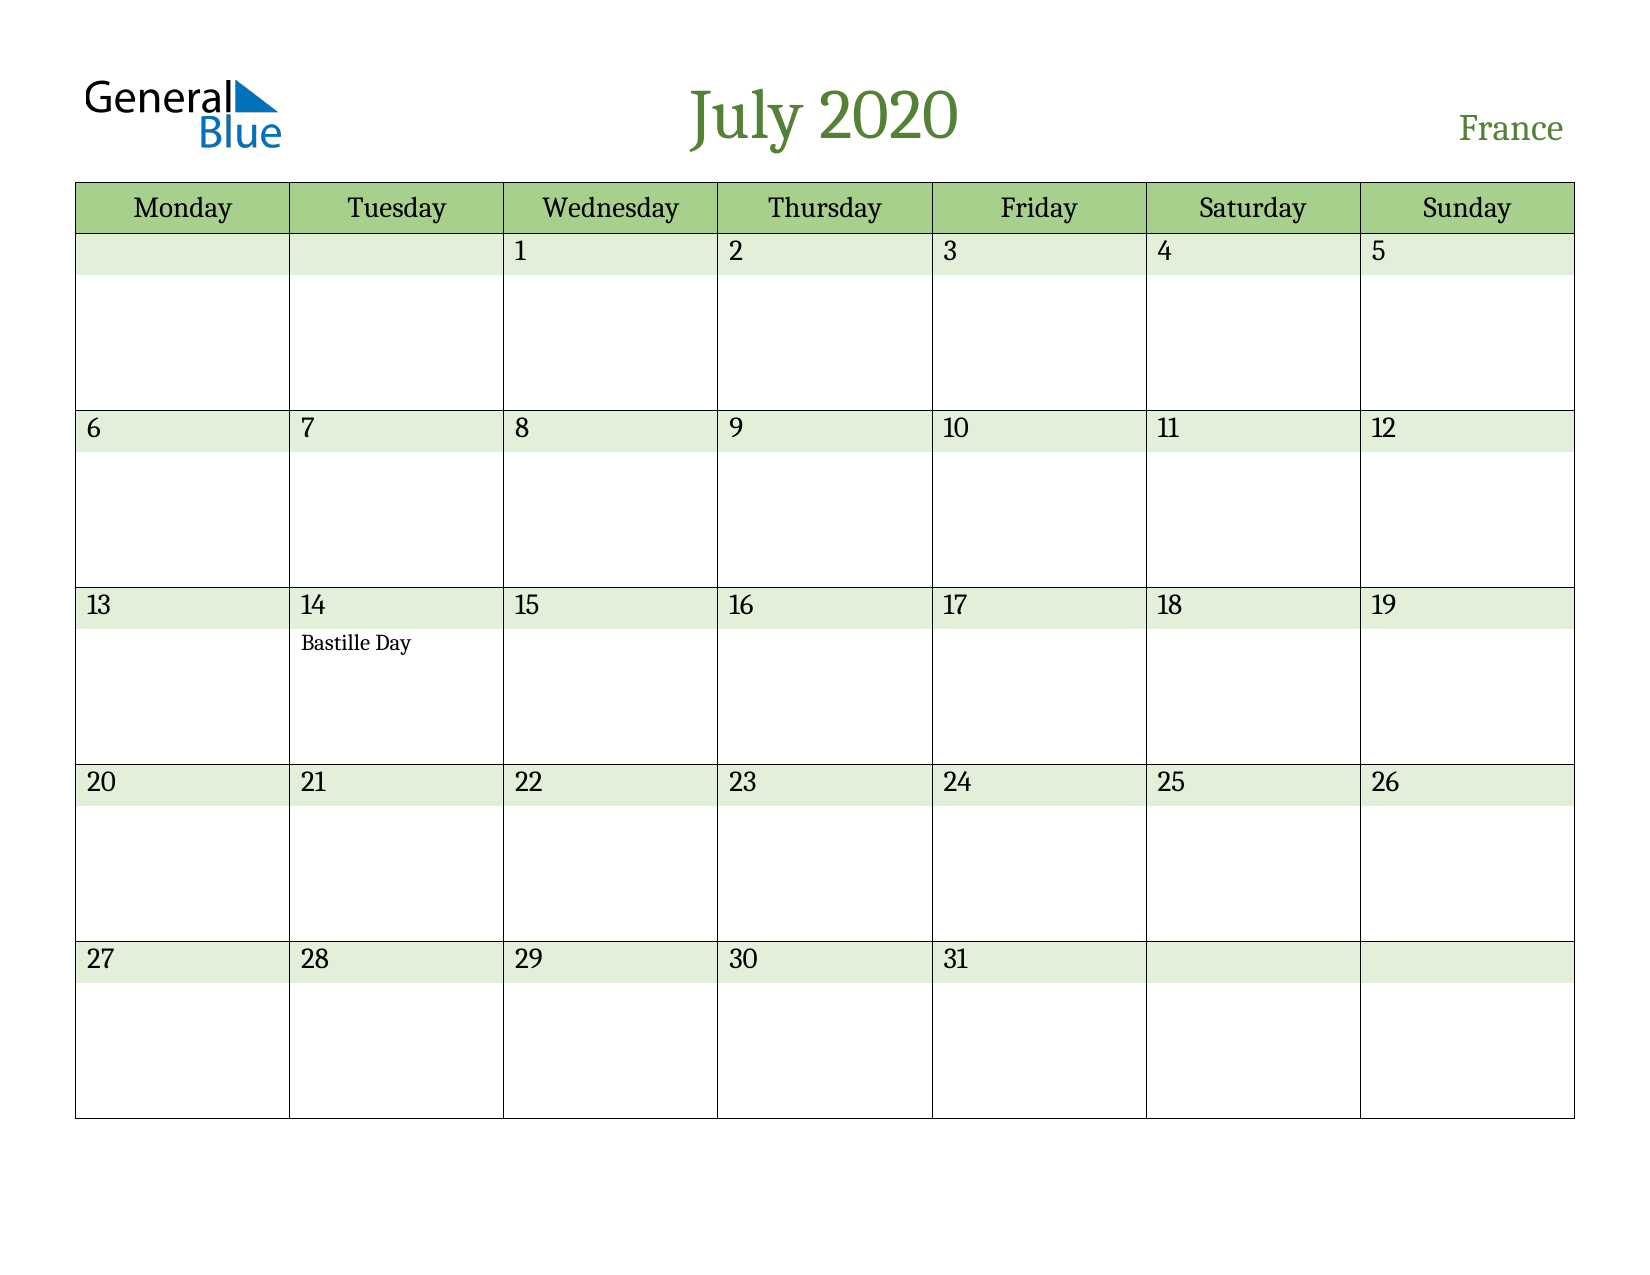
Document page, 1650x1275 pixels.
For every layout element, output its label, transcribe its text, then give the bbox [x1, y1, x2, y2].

table_cell [933, 452, 1146, 587]
table_cell 4 [1147, 234, 1360, 275]
table_cell Monday [76, 183, 289, 233]
table_cell 14 [290, 588, 503, 629]
table_cell 19 [1361, 588, 1574, 629]
picture [86, 80, 281, 148]
table_cell [1361, 452, 1574, 587]
table_cell [76, 806, 289, 941]
table_cell [76, 983, 289, 1118]
table_cell 29 [504, 942, 717, 983]
table_cell [1147, 275, 1360, 410]
table_cell 30 [718, 942, 932, 983]
table_cell 5 [1361, 234, 1574, 275]
table_cell 1 [504, 234, 717, 275]
table_cell 20 [76, 765, 289, 806]
table_cell [718, 452, 932, 587]
table_cell 7 [290, 411, 503, 452]
table_cell [1361, 275, 1574, 410]
table_cell Saturday [1147, 183, 1360, 233]
table_cell 21 [290, 765, 503, 806]
table_cell 10 [933, 411, 1146, 452]
table_cell 9 [718, 411, 932, 452]
table_cell [504, 629, 717, 764]
table_cell [718, 806, 932, 941]
table_cell 25 [1147, 765, 1360, 806]
table_cell [1361, 942, 1574, 983]
table_cell 3 [933, 234, 1146, 275]
table_cell [290, 983, 503, 1118]
table_cell 26 [1361, 765, 1574, 806]
table_header July 2020 [504, 75, 1146, 182]
table_cell 15 [504, 588, 717, 629]
table_cell [1361, 629, 1574, 764]
table_cell [1147, 629, 1360, 764]
table_cell [504, 806, 717, 941]
table_cell 24 [933, 765, 1146, 806]
table_cell [290, 234, 503, 275]
table_cell [718, 275, 932, 410]
table_cell [1147, 942, 1360, 983]
table_cell 22 [504, 765, 717, 806]
table_cell Friday [933, 183, 1146, 233]
table_cell Thursday [718, 183, 932, 233]
table_cell 18 [1147, 588, 1360, 629]
table_cell [1361, 983, 1574, 1118]
table_cell [290, 452, 503, 587]
table_cell [1147, 983, 1360, 1118]
table_cell 11 [1147, 411, 1360, 452]
table_cell [718, 983, 932, 1118]
table_cell [504, 452, 717, 587]
table_cell [933, 629, 1146, 764]
table_cell 27 [76, 942, 289, 983]
table_cell Wednesday [504, 183, 717, 233]
table_cell [1147, 806, 1360, 941]
table_cell Bastille Day [290, 629, 503, 764]
table_cell [76, 452, 289, 587]
table_cell [718, 629, 932, 764]
table_cell 2 [718, 234, 932, 275]
table_cell [933, 806, 1146, 941]
table_cell 6 [76, 411, 289, 452]
table_header France [1146, 75, 1574, 182]
table_cell Sunday [1361, 183, 1574, 233]
table_cell [76, 275, 289, 410]
table_cell 31 [933, 942, 1146, 983]
table_header [76, 75, 503, 182]
table_cell [76, 234, 289, 275]
table_cell [76, 629, 289, 764]
table_cell 12 [1361, 411, 1574, 452]
table_cell [290, 806, 503, 941]
table_cell 13 [76, 588, 289, 629]
table_cell [1147, 452, 1360, 587]
table_cell [933, 275, 1146, 410]
table_cell [504, 983, 717, 1118]
table_cell 23 [718, 765, 932, 806]
table_cell 28 [290, 942, 503, 983]
table_cell [290, 275, 503, 410]
table_cell 16 [718, 588, 932, 629]
table_cell Tuesday [290, 183, 503, 233]
table_cell 17 [933, 588, 1146, 629]
table_cell [504, 275, 717, 410]
table_cell 8 [504, 411, 717, 452]
table_cell [933, 983, 1146, 1118]
table_cell [1361, 806, 1574, 941]
